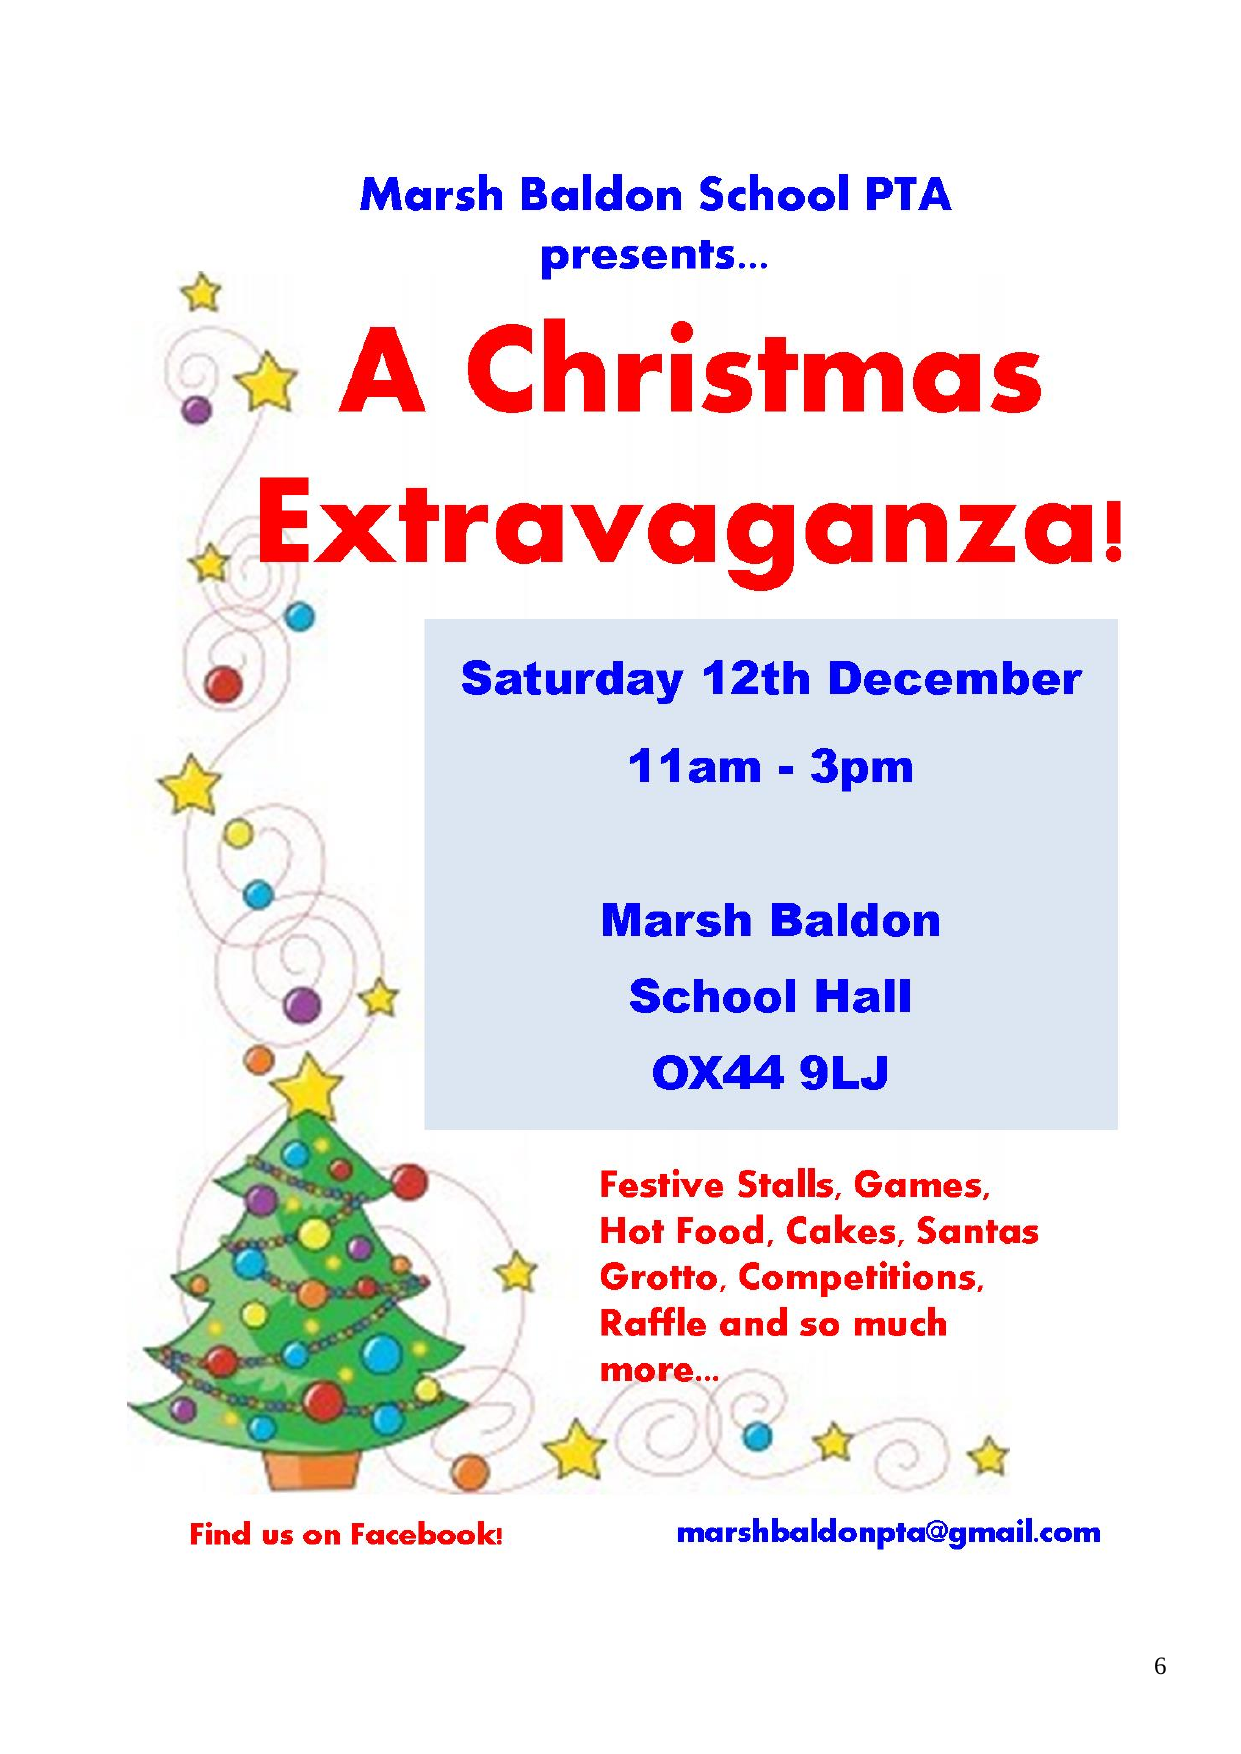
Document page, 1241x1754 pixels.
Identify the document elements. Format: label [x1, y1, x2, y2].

picture [118, 116, 1154, 1588]
